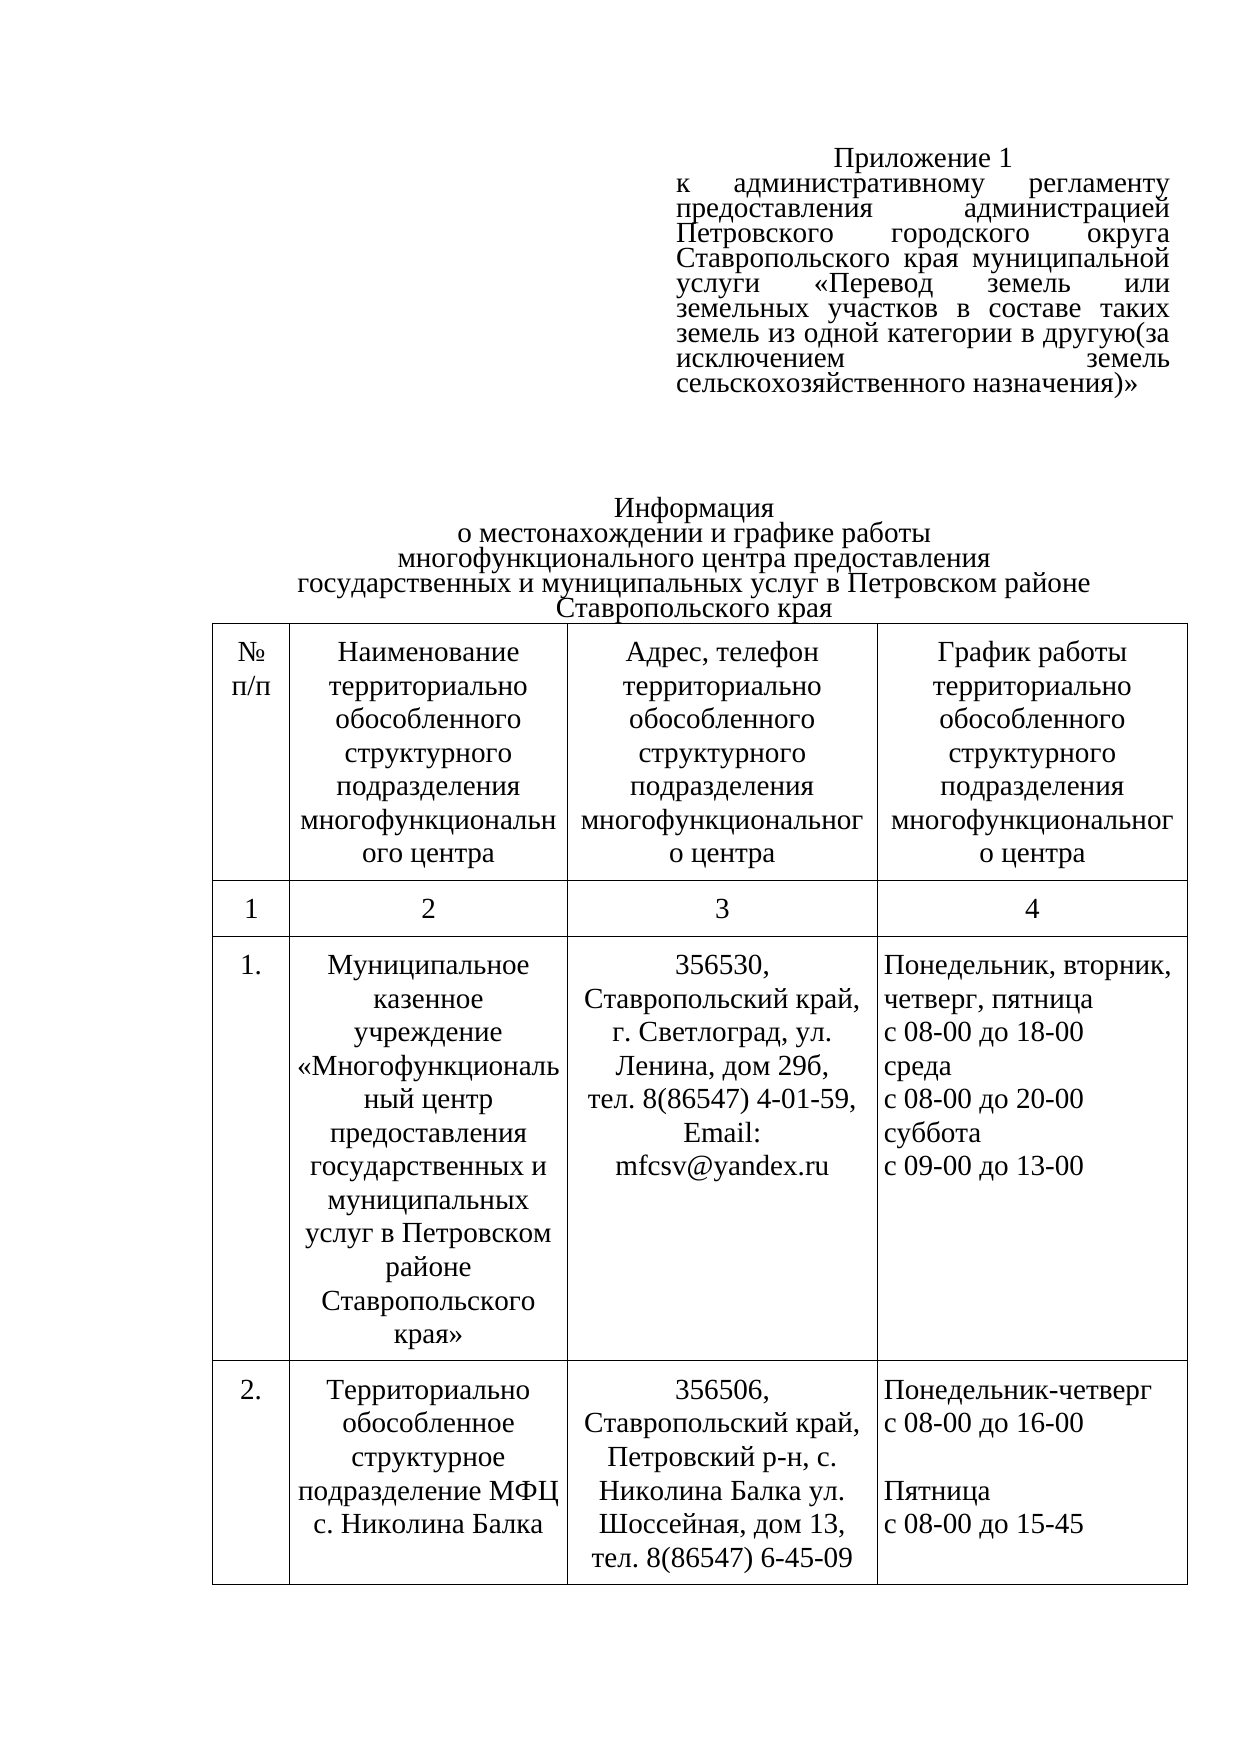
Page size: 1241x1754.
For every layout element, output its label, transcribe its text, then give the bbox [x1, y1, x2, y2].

text государственных и муниципальных услуг в Петровском районе [207, 573, 1181, 598]
table_cell 1 [213, 881, 289, 936]
table_header № п/п [213, 624, 289, 880]
table_cell 3 [568, 881, 877, 936]
table_cell 2 [290, 881, 567, 936]
table_cell Понедельник, вторник, четверг, пятница с 08-00 до 18-00 среда с 08-00 до 20-00 суббота с 09-00 до 13-00 [878, 937, 1187, 1360]
table_cell [213, 1361, 289, 1584]
text многофункционального центра предоставления [207, 548, 480, 573]
text о местонахождении и графике работы [783, 523, 1181, 548]
table_cell к административному регламенту предоставления администрацией Петровского городского округа Ставропольского края муниципальной услуги «Перевод земель или земельных участков в составе таких земель из одной категории в другую(за исключением земель сельскохозяйственного назначения)» [665, 173, 1181, 423]
table_cell Муниципальное казенное учреждение «Многофункциональный центр предоставления государственных и муниципальных услуг в Петровском районе Ставропольского края» [290, 937, 567, 1360]
table_header Приложение 1 [665, 148, 1181, 173]
table_cell [213, 937, 289, 1360]
text Ставропольского края [207, 598, 1181, 623]
text многофункционального центра предоставления [483, 548, 1181, 573]
table_header График работы территориально обособленного структурного подразделения многофункционального центра [878, 624, 1187, 880]
table_cell 356530, Ставропольский край, г. Светлоград, ул. Ленина, дом 29б, тел. 8(86547) 4-01-59, Email: mfcsv@yandex.ru [568, 937, 877, 1360]
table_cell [878, 1361, 1187, 1584]
text о местонахождении и графике работы [207, 523, 780, 548]
table_cell Территориально обособленное структурное подразделение МФЦ с. Николина Балка [290, 1361, 567, 1584]
table_cell 4 [878, 881, 1187, 936]
text Информация [661, 498, 1181, 523]
table_header Адрес, телефон территориально обособленного структурного подразделения многофункционального центра [568, 624, 877, 880]
text Информация [207, 498, 658, 523]
table_header Наименование территориально обособленного структурного подразделения многофункционального центра [290, 624, 567, 880]
table_cell 356506, Ставропольский край, Петровский р-н, с. Николина Балка ул. Шоссейная, дом 13, тел. 8(86547) 6-45-09 [568, 1361, 877, 1584]
